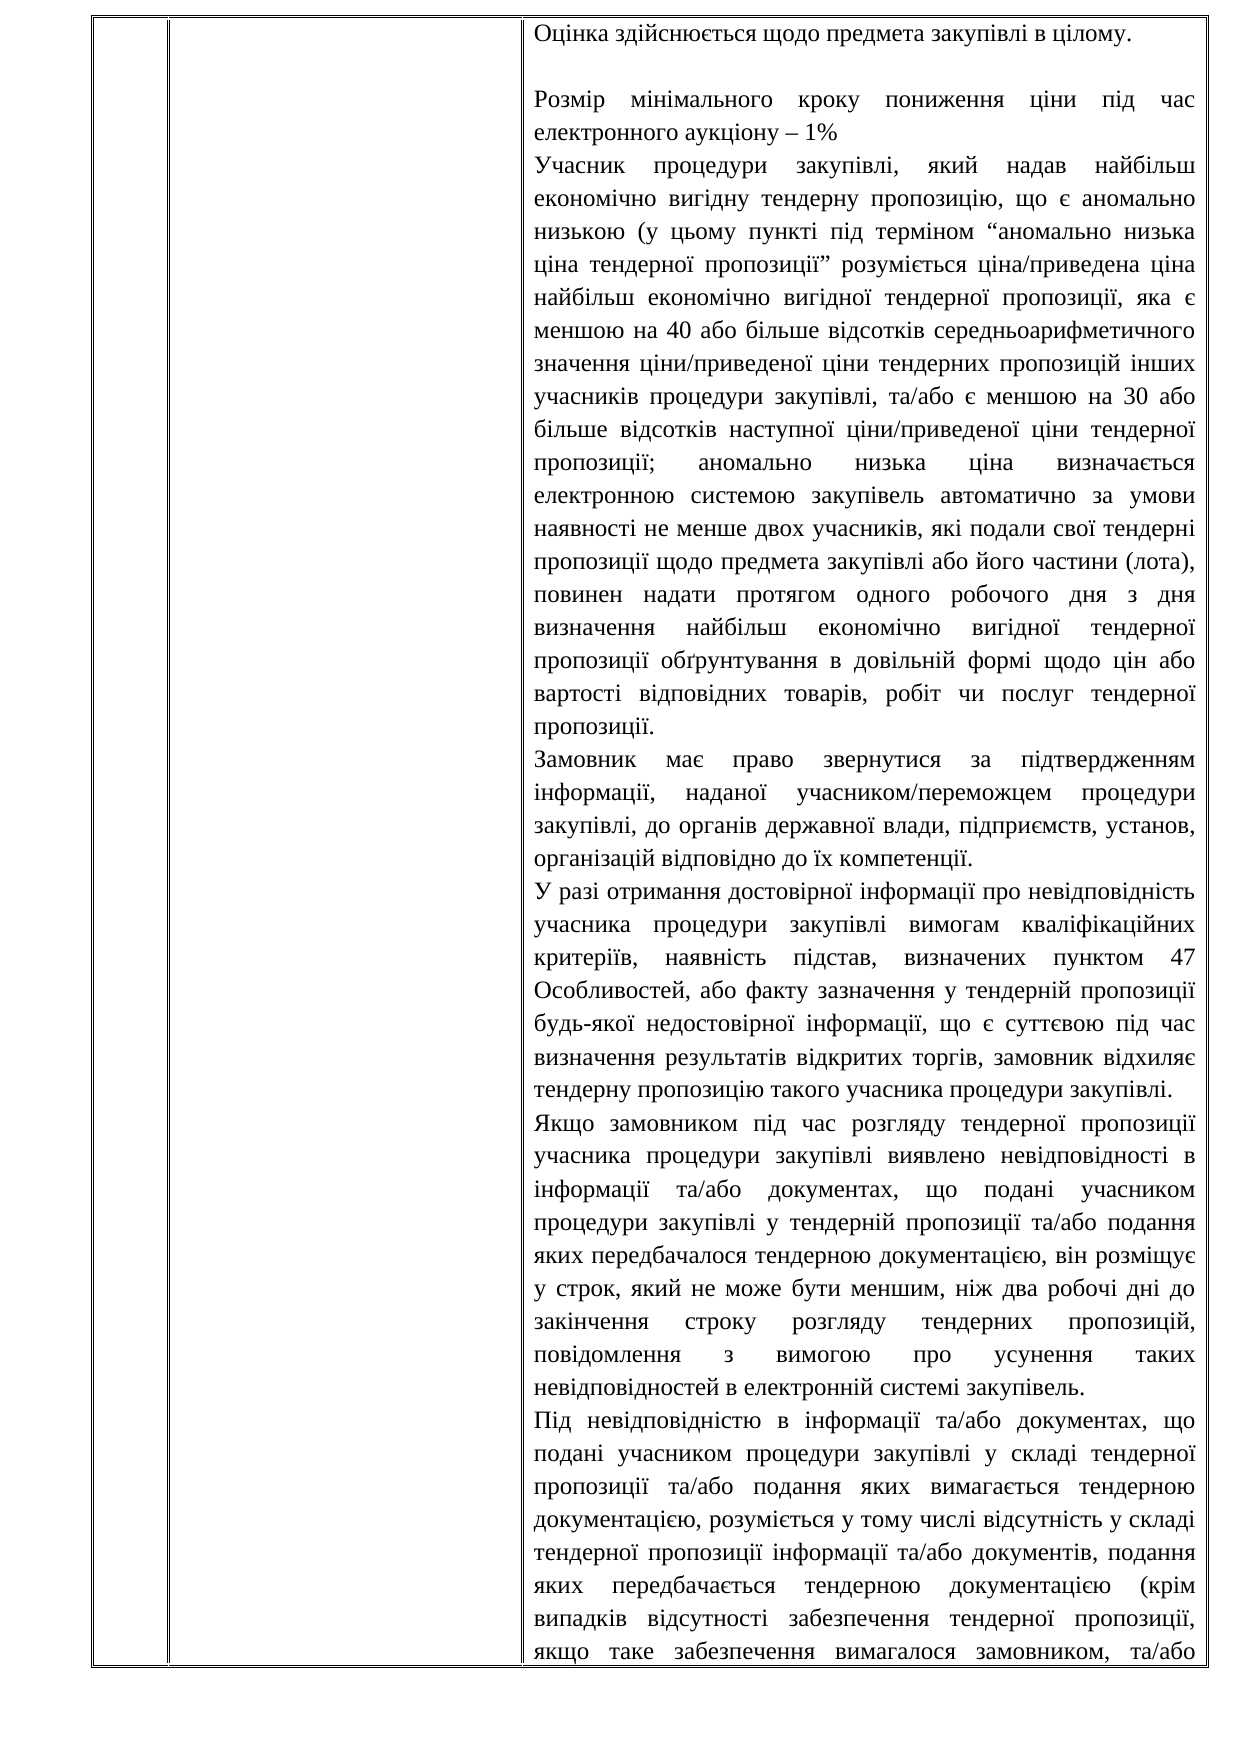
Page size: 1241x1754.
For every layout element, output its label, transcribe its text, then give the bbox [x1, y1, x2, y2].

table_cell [523, 18, 1206, 1665]
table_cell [169, 18, 522, 1665]
table_cell 1 [94, 18, 168, 1665]
